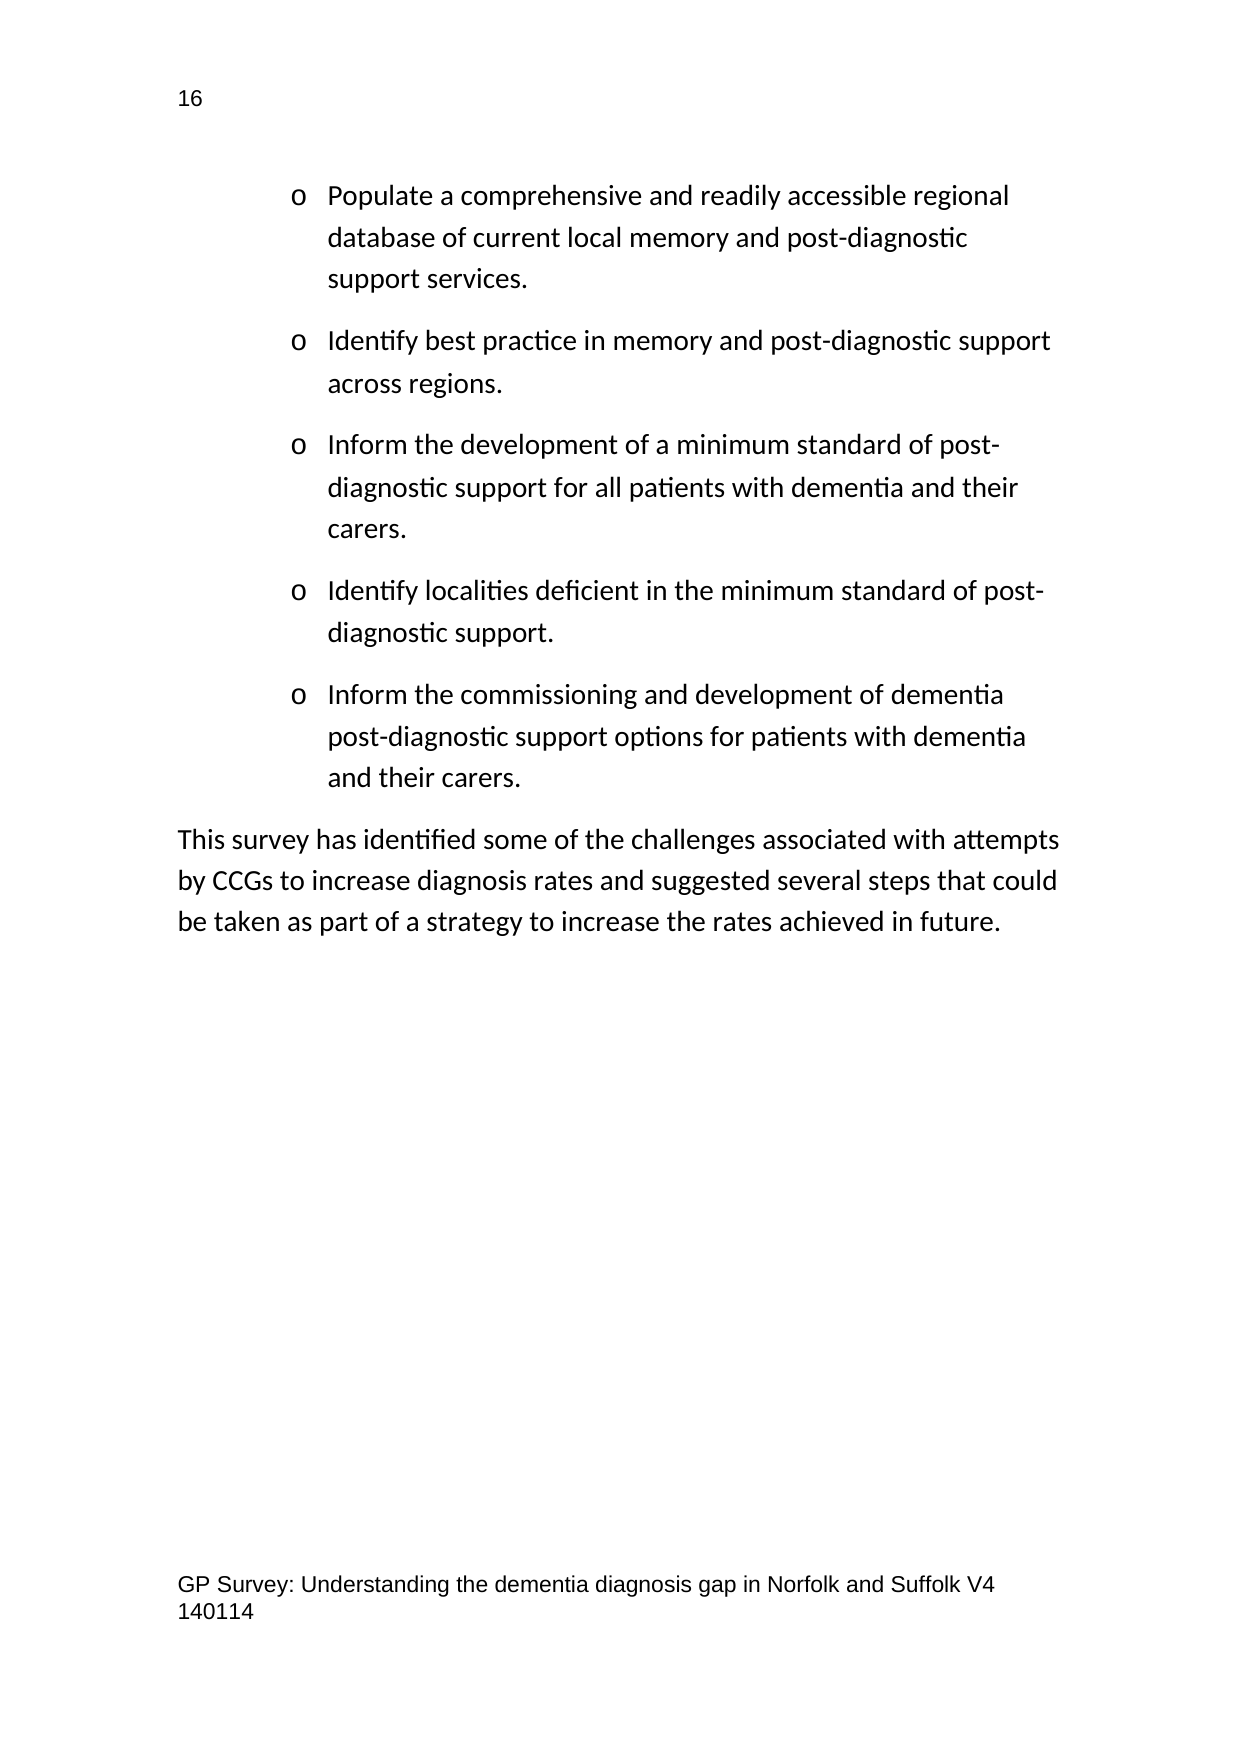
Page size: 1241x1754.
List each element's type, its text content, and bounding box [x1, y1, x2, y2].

list Identify best practice in memory and post-diagnostic support across regions. [290, 322, 1063, 400]
list Identify localities deficient in the minimum standard of post-diagnostic support. [290, 572, 1063, 649]
text This survey has identified some of the challenges associated with attempts by CCGs to increase diagnosis rates and suggested several steps that could be taken as part of a strategy to increase the rates achieved in future. [177, 821, 1063, 938]
list Inform the commissioning and development of dementia post-diagnostic support options for patients with dementia and their carers. [290, 676, 1063, 795]
list Inform the development of a minimum standard of post-diagnostic support for all patients with dementia and their carers. [290, 426, 1063, 545]
list Populate a comprehensive and readily accessible regional database of current local memory and post-diagnostic support services. [290, 177, 1063, 296]
